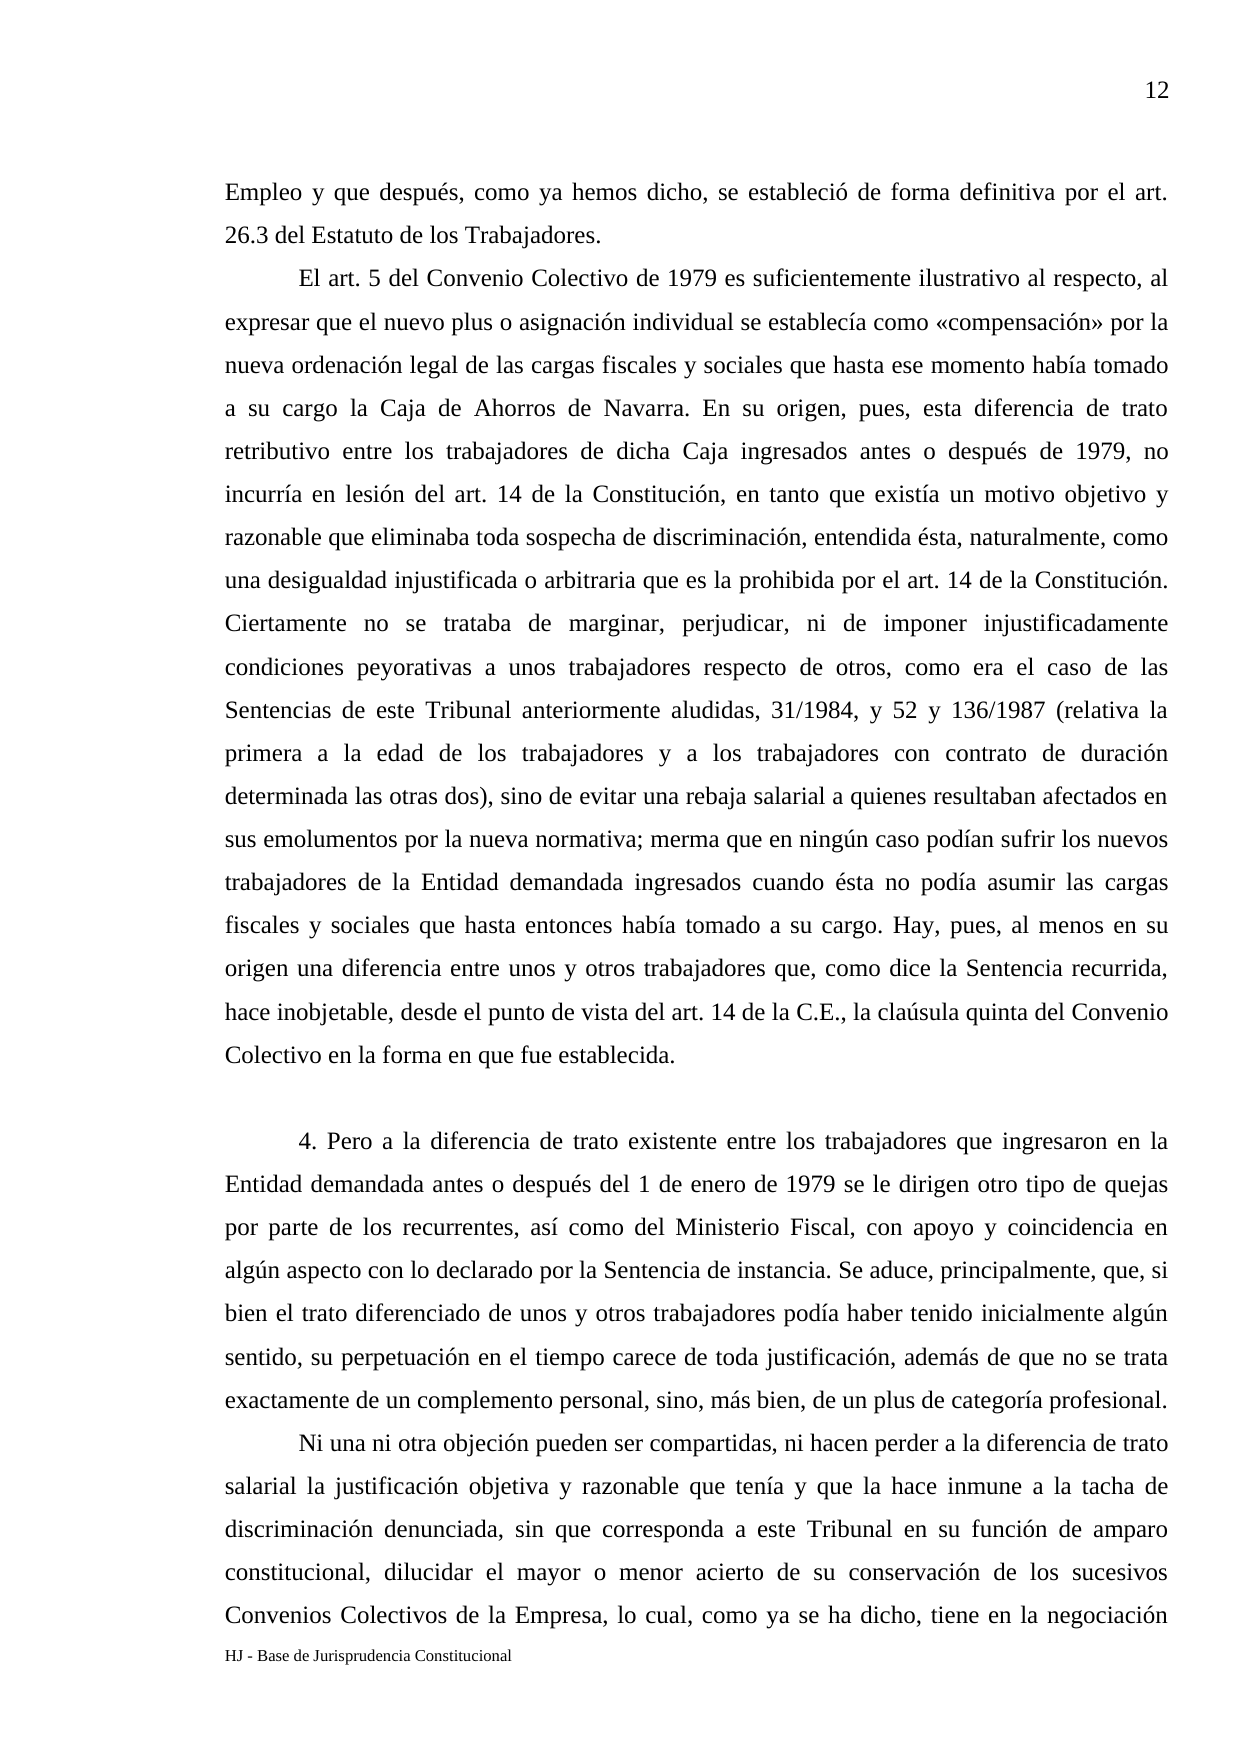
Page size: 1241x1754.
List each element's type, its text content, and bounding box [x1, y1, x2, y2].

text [224, 1428, 1169, 1629]
text 4. Pero a la diferencia de trato existente entre los trabajadores que ingresaron en la Entidad demandada antes o después del 1 de enero de 1979 se le dirigen otro tipo de quejas por parte de los recurrentes, así como del Ministerio Fiscal, con apoyo y coincidencia en algún aspecto con lo declarado por la Sentencia de instancia. Se aduce, principalmente, que, si bien el trato diferenciado de unos y otros trabajadores podía haber tenido inicialmente algún sentido, su perpetuación en el tiempo carece de toda justificación, además de que no se trata exactamente de un complemento personal, sino, más bien, de un plus de categoría profesional. [224, 1126, 1169, 1413]
text El art. 5 del Convenio Colectivo de 1979 es suficientemente ilustrativo al respecto, al expresar que el nuevo plus o asignación individual se establecía como «compensación» por la nueva ordenación legal de las cargas fiscales y sociales que hasta ese momento había tomado a su cargo la Caja de Ahorros de Navarra. En su origen, pues, esta diferencia de trato retributivo entre los trabajadores de dicha Caja ingresados antes o después de 1979, no incurría en lesión del art. 14 de la Constitución, en tanto que existía un motivo objetivo y razonable que eliminaba toda sospecha de discriminación, entendida ésta, naturalmente, como una desigualdad injustificada o arbitraria que es la prohibida por el art. 14 de la Constitución. Ciertamente no se trataba de marginar, perjudicar, ni de imponer injustificadamente condiciones peyorativas a unos trabajadores respecto de otros, como era el caso de las Sentencias de este Tribunal anteriormente aludidas, 31/1984, y 52 y 136/1987 (relativa la primera a la edad de los trabajadores y a los trabajadores con contrato de duración determinada las otras dos), sino de evitar una rebaja salarial a quienes resultaban afectados en sus emolumentos por la nueva normativa; merma que en ningún caso podían sufrir los nuevos trabajadores de la Entidad demandada ingresados cuando ésta no podía asumir las cargas fiscales y sociales que hasta entonces había tomado a su cargo. Hay, pues, al menos en su origen una diferencia entre unos y otros trabajadores que, como dice la Sentencia recurrida, hace inobjetable, desde el punto de vista del art. 14 de la C.E., la claúsula quinta del Convenio Colectivo en la forma en que fue establecida. [224, 263, 1169, 1068]
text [224, 177, 1169, 249]
